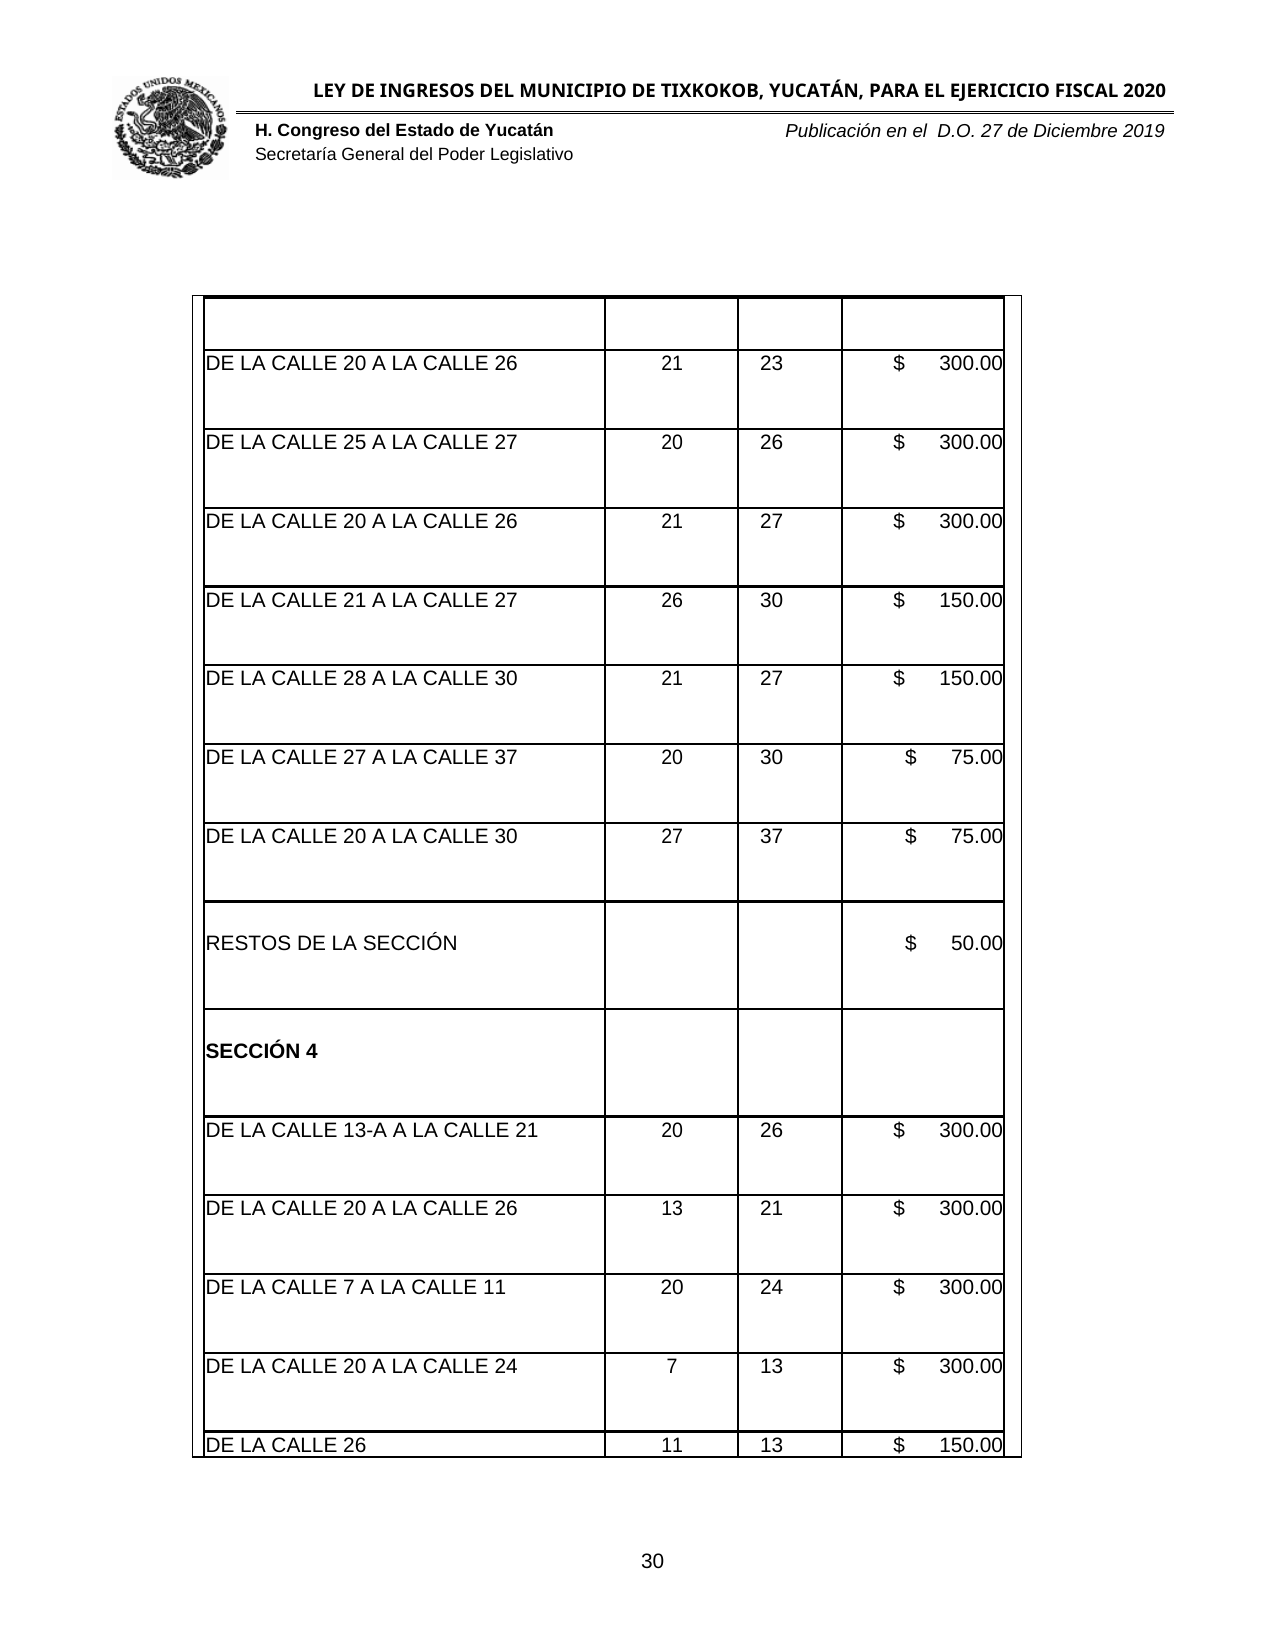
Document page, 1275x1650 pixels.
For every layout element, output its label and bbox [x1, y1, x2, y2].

table_cell [843, 299, 1003, 349]
table_cell [606, 430, 737, 507]
table_cell [205, 299, 604, 349]
table_cell [205, 1354, 604, 1430]
table_cell [843, 1118, 1003, 1194]
table_cell [205, 351, 604, 428]
table_cell [205, 1433, 604, 1456]
table_cell [843, 666, 1003, 743]
table_cell [606, 903, 737, 1008]
table_cell [739, 745, 841, 822]
table_cell [739, 1196, 841, 1273]
table_cell [205, 588, 604, 664]
table_cell [205, 745, 604, 822]
table_cell [606, 1010, 737, 1115]
table_cell [205, 1118, 604, 1194]
table_cell [843, 588, 1003, 664]
table_cell [205, 666, 604, 743]
table_cell [606, 1196, 737, 1273]
table_cell [205, 1010, 604, 1115]
table_cell [843, 1354, 1003, 1430]
table_cell [843, 430, 1003, 507]
table_cell [843, 1433, 1003, 1456]
table_cell [205, 509, 604, 585]
table_cell [739, 1275, 841, 1352]
table_cell [739, 1433, 841, 1456]
table_cell [843, 903, 1003, 1008]
table_cell [843, 1196, 1003, 1273]
table_cell [739, 1010, 841, 1115]
table_cell [739, 509, 841, 585]
table_cell [606, 299, 737, 349]
table_cell [205, 903, 604, 1008]
table_cell [843, 745, 1003, 822]
table_cell [739, 299, 841, 349]
table_cell [843, 509, 1003, 585]
table_cell [205, 430, 604, 507]
table_cell [739, 1118, 841, 1194]
table_cell [843, 351, 1003, 428]
table_cell [606, 1354, 737, 1430]
table_cell [205, 1275, 604, 1352]
table_cell [606, 824, 737, 900]
table_cell [843, 1010, 1003, 1115]
table_cell [739, 430, 841, 507]
table_cell [739, 824, 841, 900]
table_cell [606, 666, 737, 743]
table_cell [739, 666, 841, 743]
table_cell [205, 1196, 604, 1273]
table_cell [606, 1275, 737, 1352]
table_cell [606, 1433, 737, 1456]
table_cell [843, 1275, 1003, 1352]
table_cell [1005, 296, 1021, 1456]
table_cell [739, 903, 841, 1008]
table_cell [606, 1118, 737, 1194]
table_cell [739, 1354, 841, 1430]
table_cell [739, 588, 841, 664]
table_cell [606, 351, 737, 428]
table_cell [843, 824, 1003, 900]
table_cell [739, 351, 841, 428]
table_cell [606, 588, 737, 664]
table_cell [205, 824, 604, 900]
table_cell [193, 296, 203, 1456]
table_cell [606, 509, 737, 585]
table_cell [606, 745, 737, 822]
